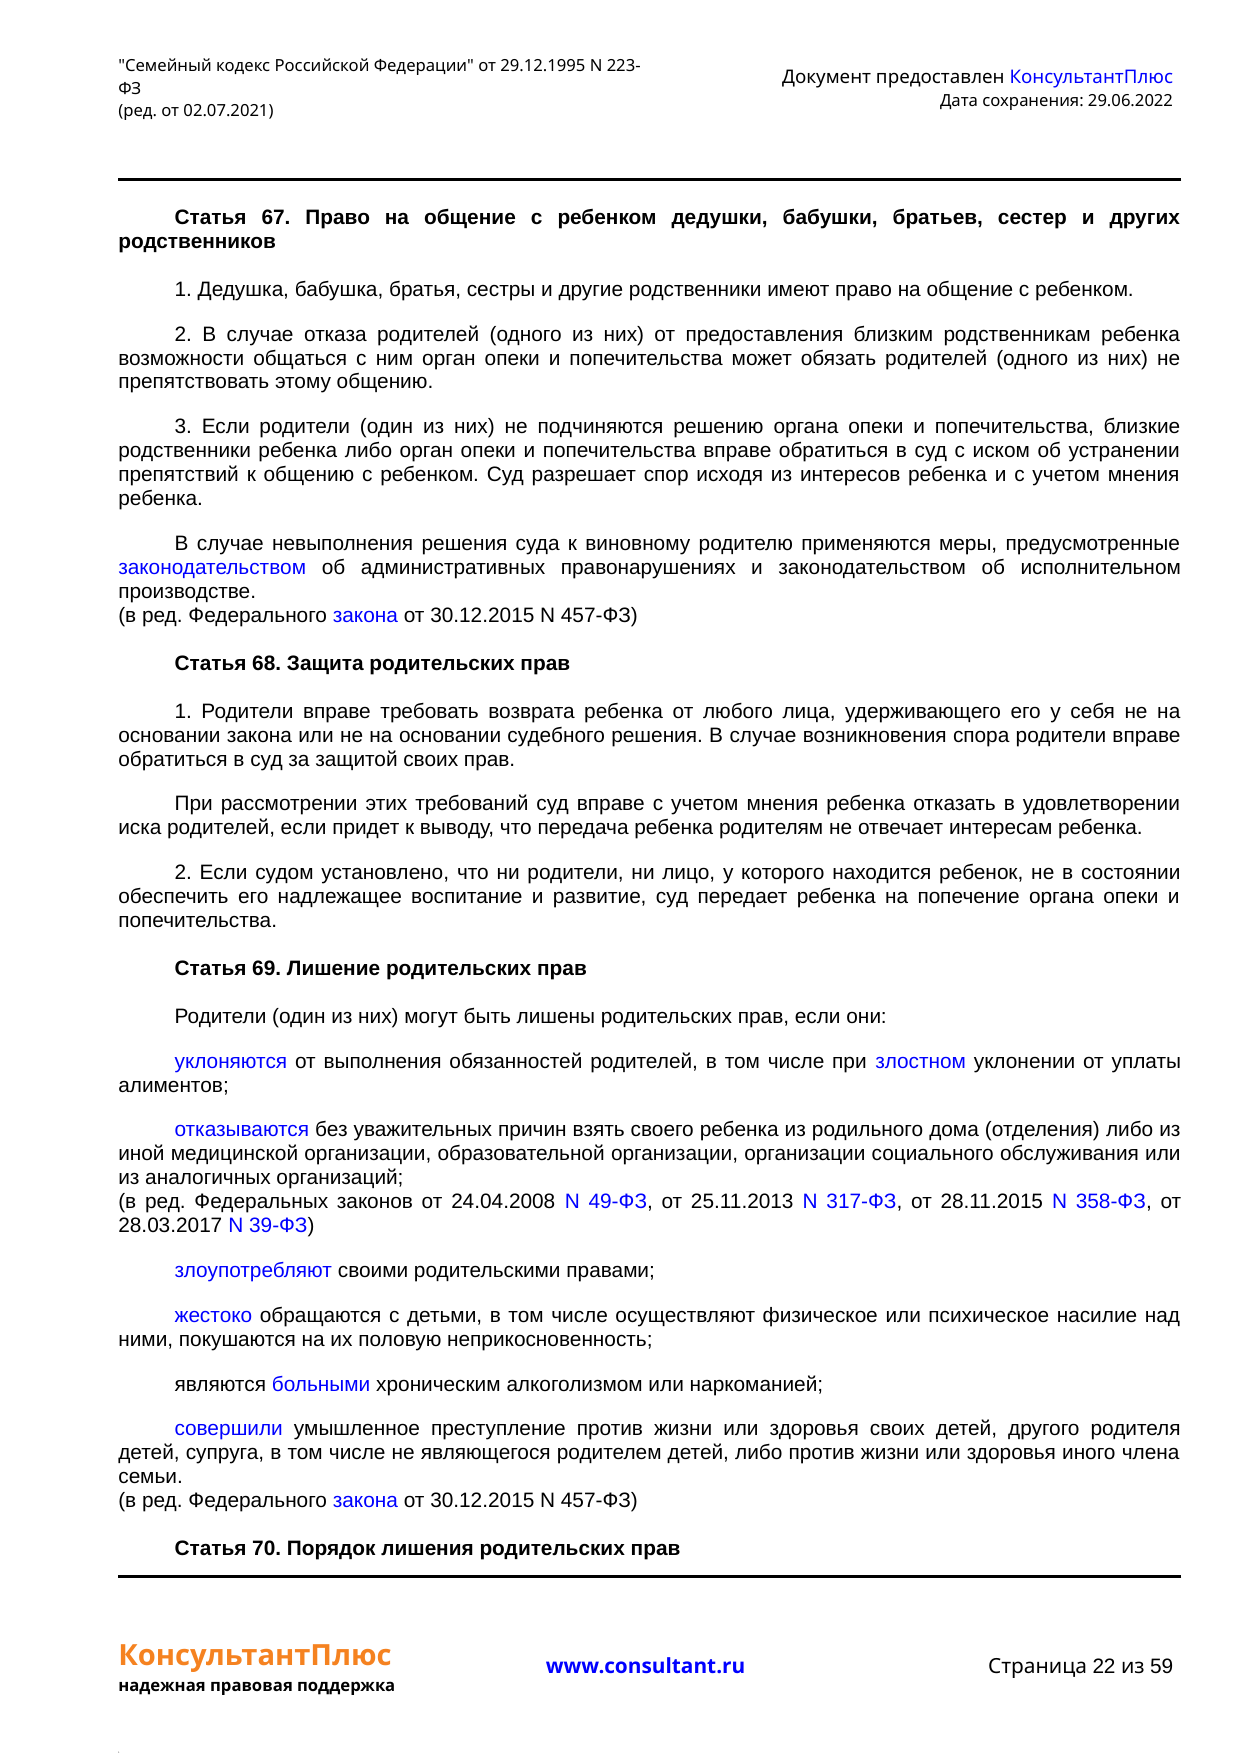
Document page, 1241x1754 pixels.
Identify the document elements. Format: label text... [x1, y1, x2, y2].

title Статья 70. Порядок лишения родительских прав [118, 1536, 1181, 1560]
text совершили умышленное преступление против жизни или здоровья своих детей, другого родителя детей, супруга, в том числе не являющегося родителем детей, либо против жизни или здоровья иного члена семьи. [118, 1416, 1181, 1488]
text 1. Дедушка, бабушка, братья, сестры и другие родственники имеют право на общение с ребенком. [118, 277, 1181, 301]
text являются больными хроническим алкоголизмом или наркоманией; [118, 1371, 1181, 1395]
text Родители (один из них) могут быть лишены родительских прав, если они: [118, 1004, 1181, 1028]
text злоупотребляют своими родительскими правами; [118, 1258, 1181, 1282]
text уклоняются от выполнения обязанностей родителей, в том числе при злостном уклонении от уплаты алиментов; [118, 1048, 1181, 1096]
title Статья 67. Право на общение с ребенком дедушки, бабушки, братьев, сестер и других родственников [118, 205, 1181, 253]
text 1. Родители вправе требовать возврата ребенка от любого лица, удерживающего его у себя не на основании закона или не на основании судебного решения. В случае возникновения спора родители вправе обратиться в суд за защитой своих прав. [118, 698, 1181, 770]
text жестоко обращаются с детьми, в том числе осуществляют физическое или психическое насилие над ними, покушаются на их половую неприкосновенность; [118, 1303, 1181, 1351]
title Статья 69. Лишение родительских прав [118, 956, 1181, 980]
title Статья 68. Защита родительских прав [118, 651, 1181, 674]
text 3. Если родители (один из них) не подчиняются решению органа опеки и попечительства, близкие родственники ребенка либо орган опеки и попечительства вправе обратиться в суд с иском об устранении препятствий к общению с ребенком. Суд разрешает спор исходя из интересов ребенка и с учетом мнения ребенка. [118, 414, 1181, 510]
text (в ред. Федеральных законов от 24.04.2008 N 49-ФЗ, от 25.11.2013 N 317-ФЗ, от 28.11.2015 N 358-ФЗ, от 28.03.2017 N 39-ФЗ) [118, 1189, 1181, 1237]
text 2. В случае отказа родителей (одного из них) от предоставления близким родственникам ребенка возможности общаться с ним орган опеки и попечительства может обязать родителей (одного из них) не препятствовать этому общению. [118, 321, 1181, 393]
text В случае невыполнения решения суда к виновному родителю применяются меры, предусмотренные законодательством об административных правонарушениях и законодательством об исполнительном производстве. [118, 531, 1181, 603]
text (в ред. Федерального закона от 30.12.2015 N 457-ФЗ) [118, 1488, 1181, 1512]
text 2. Если судом установлено, что ни родители, ни лицо, у которого находится ребенок, не в состоянии обеспечить его надлежащее воспитание и развитие, суд передает ребенка на попечение органа опеки и попечительства. [118, 860, 1181, 932]
text отказываются без уважительных причин взять своего ребенка из родильного дома (отделения) либо из иной медицинской организации, образовательной организации, организации социального обслуживания или из аналогичных организаций; [118, 1117, 1181, 1189]
text При рассмотрении этих требований суд вправе с учетом мнения ребенка отказать в удовлетворении иска родителей, если придет к выводу, что передача ребенка родителям не отвечает интересам ребенка. [118, 791, 1181, 839]
text (в ред. Федерального закона от 30.12.2015 N 457-ФЗ) [118, 603, 1181, 627]
